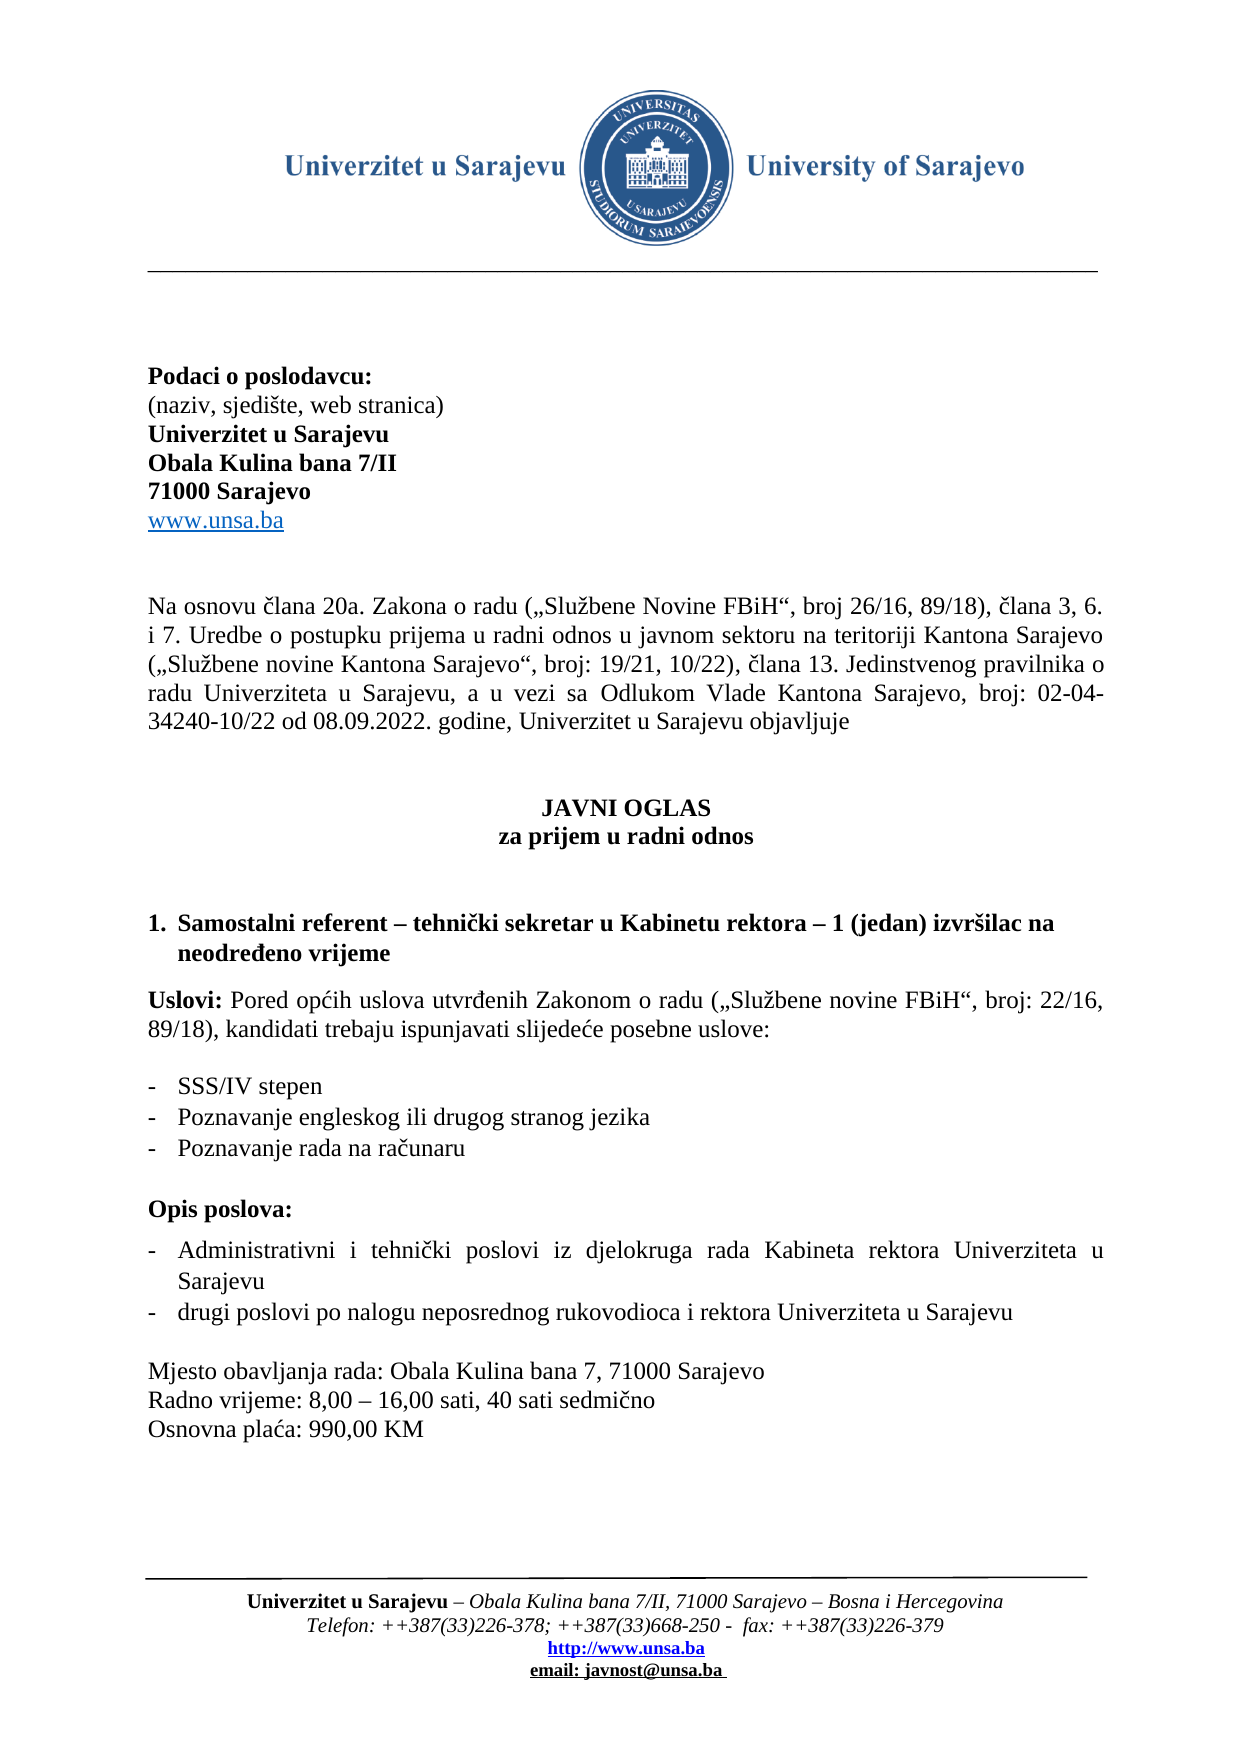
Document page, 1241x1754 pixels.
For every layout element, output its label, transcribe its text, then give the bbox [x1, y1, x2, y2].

text 71000 Sarajevo [148, 476, 1104, 505]
list Samostalni referent – tehnički sekretar u Kabinetu rektora – 1 (jedan) izvršilac na neodređeno vrijeme [148, 908, 1104, 967]
text Univerzitet u Sarajevu [148, 419, 1104, 448]
text za prijem u radni odnos [148, 821, 1104, 850]
text Obala Kulina bana 7/II [148, 448, 1104, 476]
text Osnovna plaća: 990,00 KM [148, 1414, 1104, 1443]
list Poznavanje engleskog ili drugog stranog jezika [148, 1102, 1104, 1131]
text Radno vrijeme: 8,00 – 16,00 sati, 40 sati sedmično [148, 1385, 1104, 1414]
text Podaci o poslodavcu: [148, 361, 1104, 390]
text Uslovi: Pored općih uslova utvrđenih Zakonom o radu („Službene novine FBiH“, broj: 22/16, 89/18), kandidati trebaju ispunjavati slijedeće posebne uslove: [148, 985, 1104, 1043]
list drugi poslovi po nalogu neposrednog rukovodioca i rektora Univerziteta u Sarajevu [148, 1297, 1104, 1326]
list Poznavanje rada na računaru [148, 1133, 1104, 1162]
list SSS/IV stepen [148, 1071, 1104, 1100]
text JAVNI OGLAS [148, 793, 1104, 821]
list Administrativni i tehnički poslovi iz djelokruga rada Kabineta rektora Univerziteta u Sarajevu [148, 1236, 1104, 1295]
text (naziv, sjedište, web stranica) [148, 390, 1104, 419]
text Opis poslova: [148, 1194, 1104, 1223]
text Na osnovu člana 20a. Zakona o radu („Službene Novine FBiH“, broj 26/16, 89/18), člana 3, 6. i 7. Uredbe o postupku prijema u radni odnos u javnom sektoru na teritoriji Kantona Sarajevo („Službene novine Kantona Sarajevo“, broj: 19/21, 10/22), člana 13. Jedinstvenog pravilnika o radu Univerziteta u Sarajevu, a u vezi sa Odlukom Vlade Kantona Sarajevo, broj: 02-04-34240-10/22 od 08.09.2022. godine, Univerzitet u Sarajevu objavljuje [148, 591, 1104, 735]
text www.unsa.ba [148, 505, 1104, 534]
picture [284, 90, 1024, 246]
text Mjesto obavljanja rada: Obala Kulina bana 7, 71000 Sarajevo [148, 1356, 1104, 1385]
